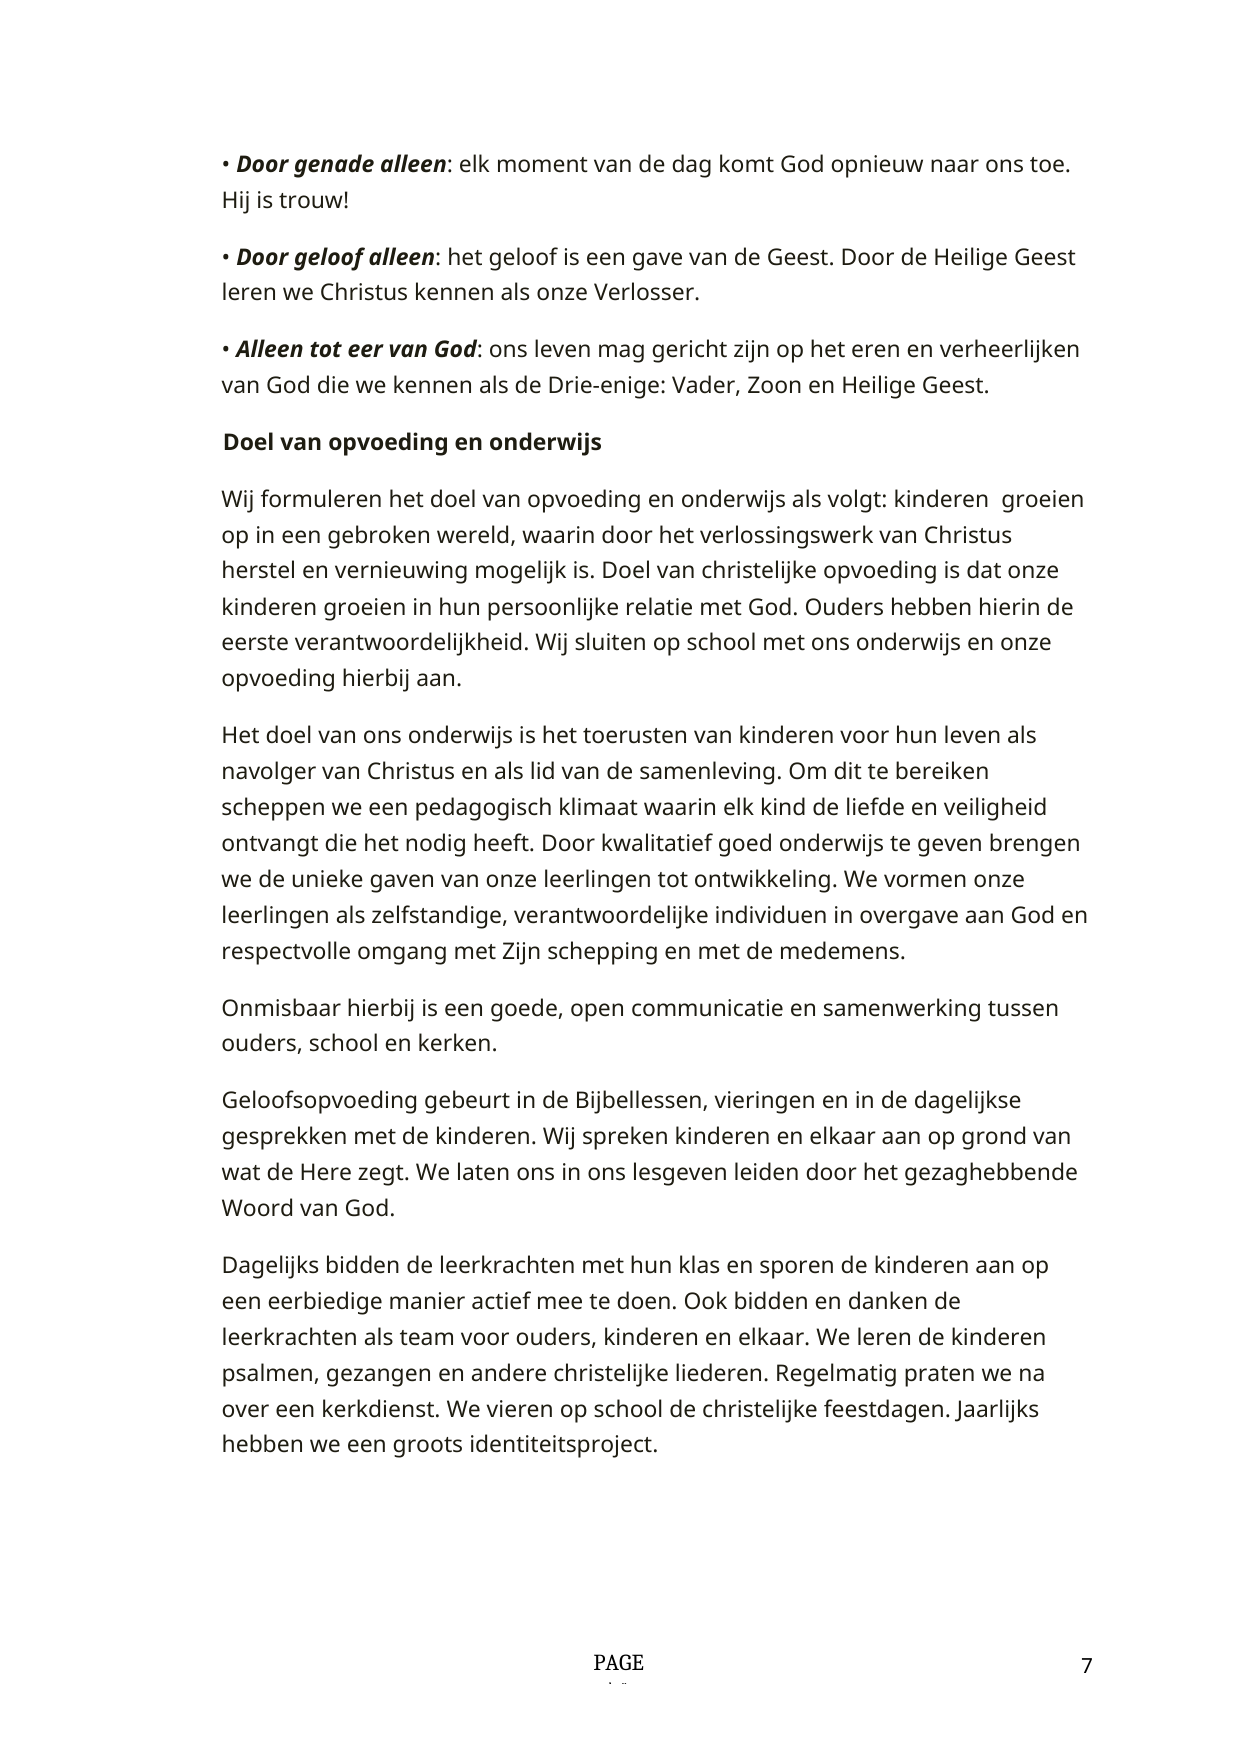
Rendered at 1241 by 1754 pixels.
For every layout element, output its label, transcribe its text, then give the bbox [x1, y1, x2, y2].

text • Door geloof alleen: het geloof is een gave van de Geest. Door de Heilige Geest leren we Christus kennen als onze Verlosser. [221, 240, 1092, 308]
text • Door genade alleen: elk moment van de dag komt God opnieuw naar ons toe. Hij is trouw! [221, 148, 1092, 215]
text Doel van opvoeding en onderwijs [148, 426, 1092, 457]
text Wij formuleren het doel van opvoeding en onderwijs als volgt: kinderen groeien op in een gebroken wereld, waarin door het verlossingswerk van Christus herstel en vernieuwing mogelijk is. Doel van christelijke opvoeding is dat onze kinderen groeien in hun persoonlijke relatie met God. Ouders hebben hierin de eerste verantwoordelijkheid. Wij sluiten op school met ons onderwijs en onze opvoeding hierbij aan. [221, 483, 1092, 693]
text Dagelijks bidden de leerkrachten met hun klas en sporen de kinderen aan op een eerbiedige manier actief mee te doen. Ook bidden en danken de leerkrachten als team voor ouders, kinderen en elkaar. We leren de kinderen psalmen, gezangen en andere christelijke liederen. Regelmatig praten we na over een kerkdienst. We vieren op school de christelijke feestdagen. Jaarlijks hebben we een groots identiteitsproject. [221, 1249, 1092, 1460]
text • Alleen tot eer van God: ons leven mag gericht zijn op het eren en verheerlijken van God die we kennen als de Drie-enige: Vader, Zoon en Heilige Geest. [221, 333, 1092, 400]
text Het doel van ons onderwijs is het toerusten van kinderen voor hun leven als navolger van Christus en als lid van de samenleving. Om dit te bereiken scheppen we een pedagogisch klimaat waarin elk kind de liefde en veiligheid ontvangt die het nodig heeft. Door kwalitatief goed onderwijs te geven brengen we de unieke gaven van onze leerlingen tot ontwikkeling. We vormen onze leerlingen als zelfstandige, verantwoordelijke individuen in overgave aan God en respectvolle omgang met Zijn schepping en met de medemens. [221, 719, 1092, 966]
text Geloofsopvoeding gebeurt in de Bijbellessen, vieringen en in de dagelijkse gesprekken met de kinderen. Wij spreken kinderen en elkaar aan op grond van wat de Here zegt. We laten ons in ons lesgeven leiden door het gezaghebbende Woord van God. [221, 1084, 1092, 1223]
text Onmisbaar hierbij is een goede, open communicatie en samenwerking tussen ouders, school en kerken. [221, 991, 1092, 1059]
